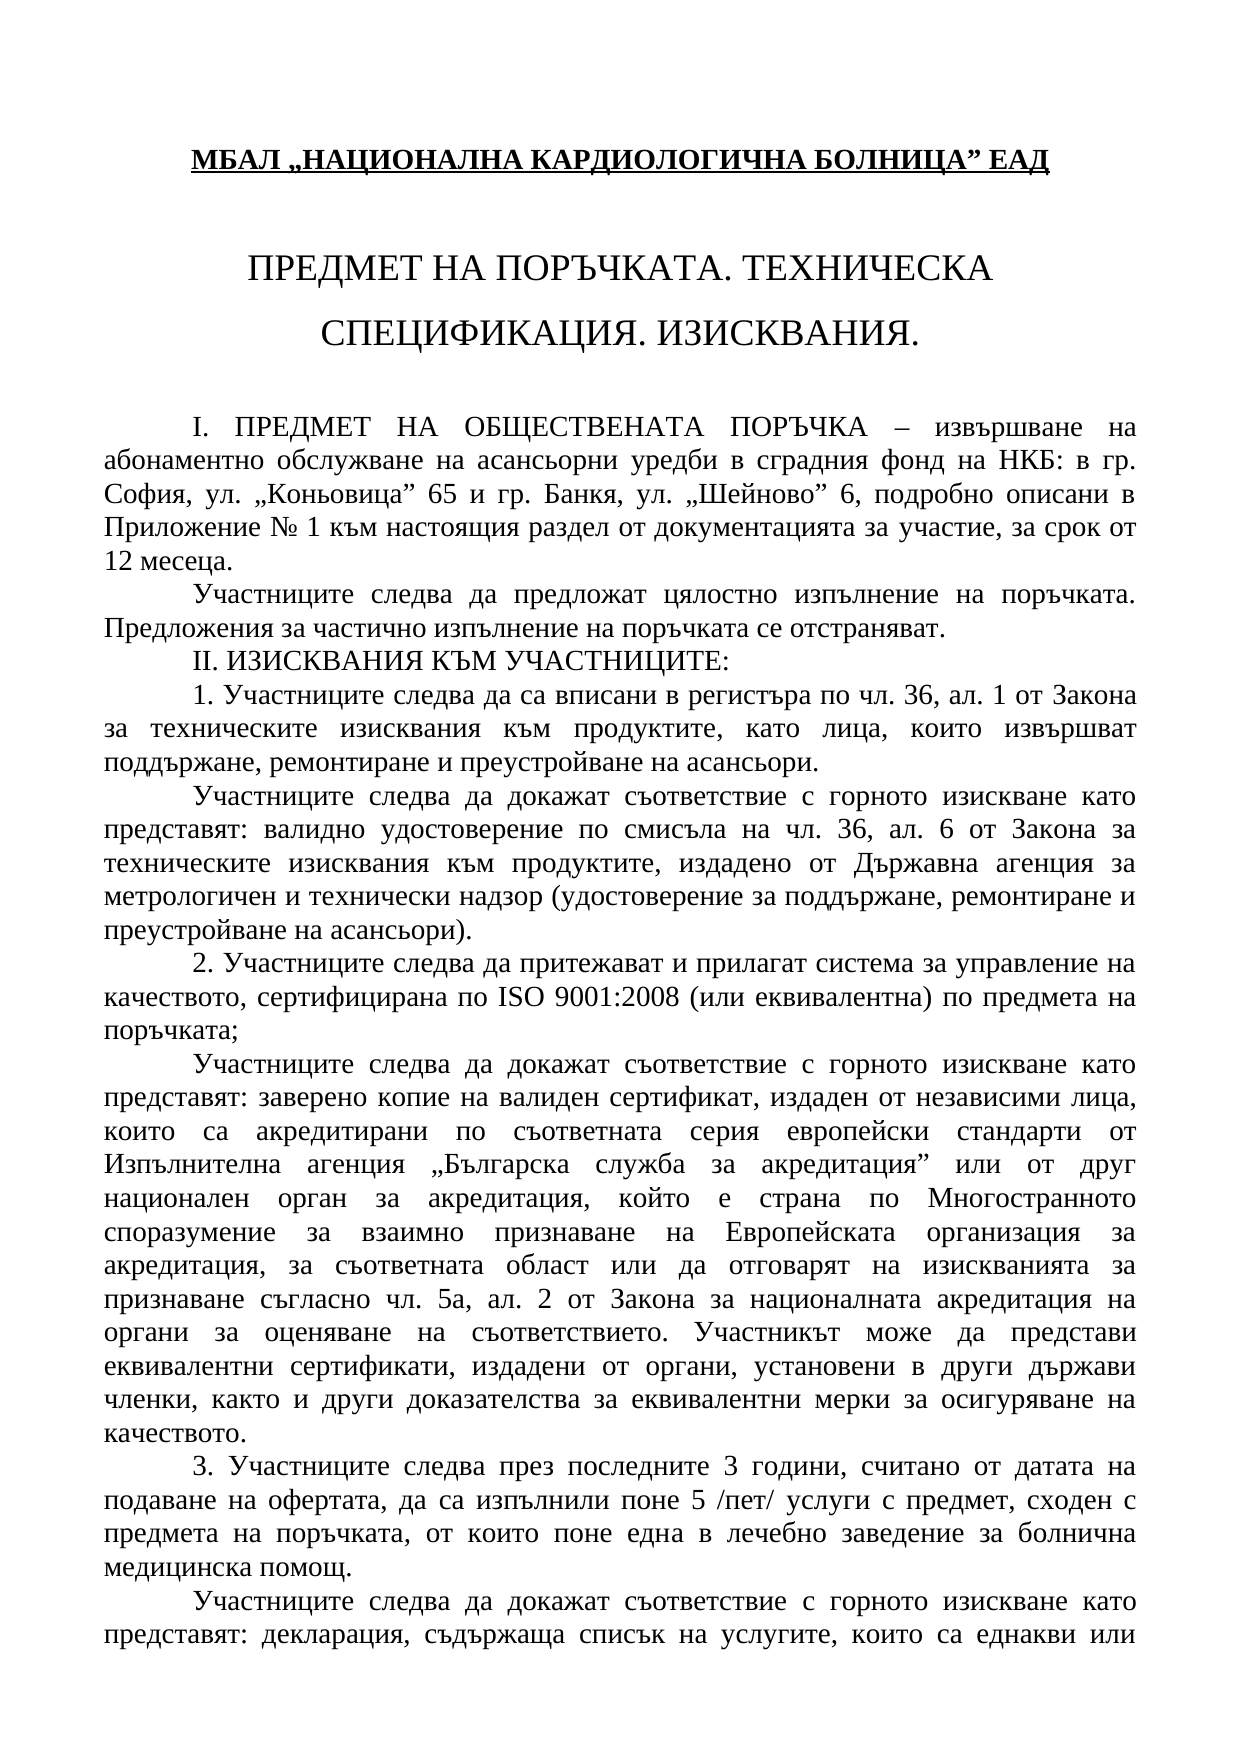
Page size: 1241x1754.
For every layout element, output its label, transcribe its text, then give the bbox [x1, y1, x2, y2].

text iI. Изисквания към участниците: [103, 643, 1137, 677]
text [103, 1583, 1137, 1650]
text Предмет на обществената поръчка – извършване на абонаментно обслужване на асансьорни уредби в сградния фонд на НКБ: в гр. София, ул. „Коньовица” 65 и гр. Банкя, ул. „Шейново” 6, подробно описани в Приложение № 1 към настоящия раздел от документацията за участие, за срок от 12 месеца. [103, 409, 1137, 576]
text Участниците следва да докажат съответствие с горното изискване като представят: валидно удостоверение по смисъла на чл. 36, ал. 6 от Закона за техническите изисквания към продуктите, издадено от Държавна агенция за метрологичен и технически надзор (удостоверение за поддържане, ремонтиране и преустройване на асансьори). [103, 778, 1137, 945]
text МБАЛ „НАЦИОНАЛНА КАРДИОЛОГИЧНА БОЛНИЦА” ЕАД [103, 142, 1137, 176]
text Участниците следва да предложат цялостно изпълнение на поръчката. Предложения за частично изпълнение на поръчката се отстраняват. [103, 576, 1137, 643]
text 2. Участниците следва да притежават и прилагат система за управление на качеството, сертифицирана по ISO 9001:2008 (или еквивалентна) по предмета на поръчката; [103, 945, 1137, 1046]
text 3. Участниците следва през последните 3 години, считано от датата на подаване на офертата, да са изпълнили поне 5 /пет/ услуги с предмет, сходен с предмета на поръчката, от които поне една в лечебно заведение за болнична медицинска помощ. [103, 1448, 1137, 1583]
text 1. Участниците следва да са вписани в регистъра по чл. 36, ал. 1 от Закона за техническите изисквания към продуктите, като лица, които извършват поддържане, ремонтиране и преустройване на асансьори. [103, 677, 1137, 778]
text Участниците следва да докажат съответствие с горното изискване като представят: заверено копие на валиден сертификат, издаден от независими лица, които са акредитирани по съответната серия европейски стандарти от Изпълнителна агенция „Българска служба за акредитация” или от друг национален орган за акредитация, който е страна по Многостранното споразумение за взаимно признаване на Европейската организация за акредитация, за съответната област или да отговарят на изискванията за признаване съгласно чл. 5а, ал. 2 от Закона за националната акредитация на органи за оценяване на съответствието. Участникът може да представи еквивалентни сертификати, издадени от органи, установени в други държави членки, както и други доказателства за еквивалентни мерки за осигуряване на качеството. [103, 1046, 1137, 1448]
text ПРЕДМЕТ НА ПОРЪЧКАТА. ТЕХНИЧЕСКА СПЕЦИФИКАЦИЯ. ИЗИСКВАНИЯ. [103, 246, 1137, 354]
